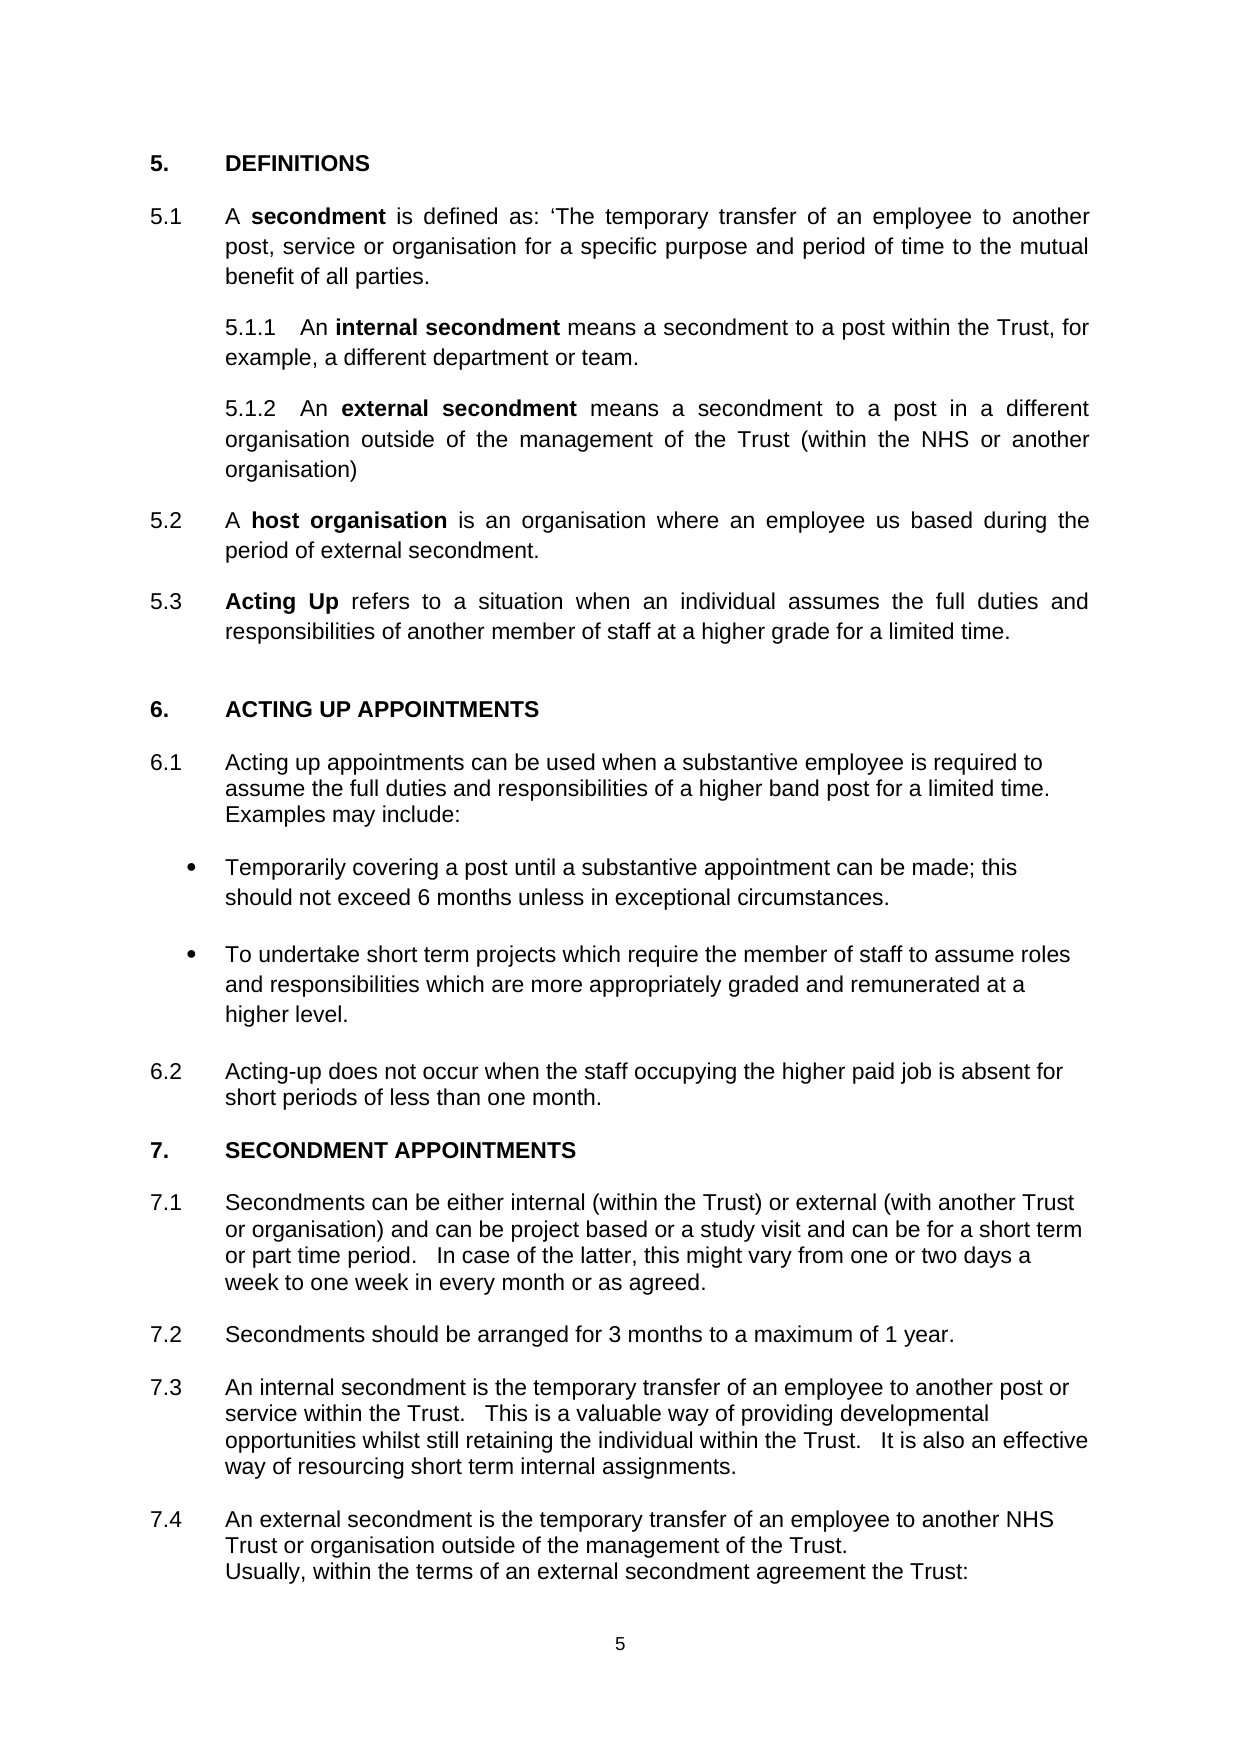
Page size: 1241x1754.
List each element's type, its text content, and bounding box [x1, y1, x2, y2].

text 6.1 Acting up appointments can be used when a substantive employee is required to assume the full duties and responsibilities of a higher band post for a limited time. Examples may include: [150, 748, 1090, 827]
text 7.4 An external secondment is the temporary transfer of an employee to another NHS Trust or organisation outside of the management of the Trust. [150, 1506, 1090, 1558]
text 5.2 A host organisation is an organisation where an employee us based during the period of external secondment. [150, 507, 1090, 563]
text 7.1 Secondments can be either internal (within the Trust) or external (with another Trust or organisation) and can be project based or a study visit and can be for a short term or part time period. In case of the latter, this might vary from one or two days a week to one week in every month or as agreed. [150, 1189, 1090, 1295]
text 5.1 A secondment is defined as: ‘The temporary transfer of an employee to another post, service or organisation for a specific purpose and period of time to the mutual benefit of all parties. [150, 203, 1090, 289]
text 5.3 Acting Up refers to a situation when an individual assumes the full duties and responsibilities of another member of staff at a higher grade for a limited time. [150, 588, 1090, 645]
text 5. DEFINITIONS [150, 150, 1090, 176]
text 7.2 Secondments should be arranged for 3 months to a maximum of 1 year. [150, 1321, 1090, 1347]
text Usually, within the terms of an external secondment agreement the Trust: [225, 1558, 1090, 1585]
text 7. SECONDMENT APPOINTMENTS [150, 1137, 1090, 1163]
text 5.1.2 An external secondment means a secondment to a post in a different organisation outside of the management of the Trust (within the NHS or another organisation) [225, 395, 1090, 482]
text 7.3 An internal secondment is the temporary transfer of an employee to another post or service within the Trust. This is a valuable way of providing developmental opportunities whilst still retaining the individual within the Trust. It is also an effective way of resourcing short term internal assignments. [150, 1374, 1090, 1479]
text 5.1.1 An internal secondment means a secondment to a post within the Trust, for example, a different department or team. [225, 314, 1090, 371]
list Temporarily covering a post until a substantive appointment can be made; this should not exceed 6 months unless in exceptional circumstances. [187, 854, 1090, 910]
text 6.2 Acting-up does not occur when the staff occupying the higher paid job is absent for short periods of less than one month. [150, 1058, 1090, 1110]
text 6. ACTING UP APPOINTMENTS [150, 696, 1090, 722]
list To undertake short term projects which require the member of staff to assume roles and responsibilities which are more appropriately graded and remunerated at a higher level. [187, 941, 1090, 1027]
